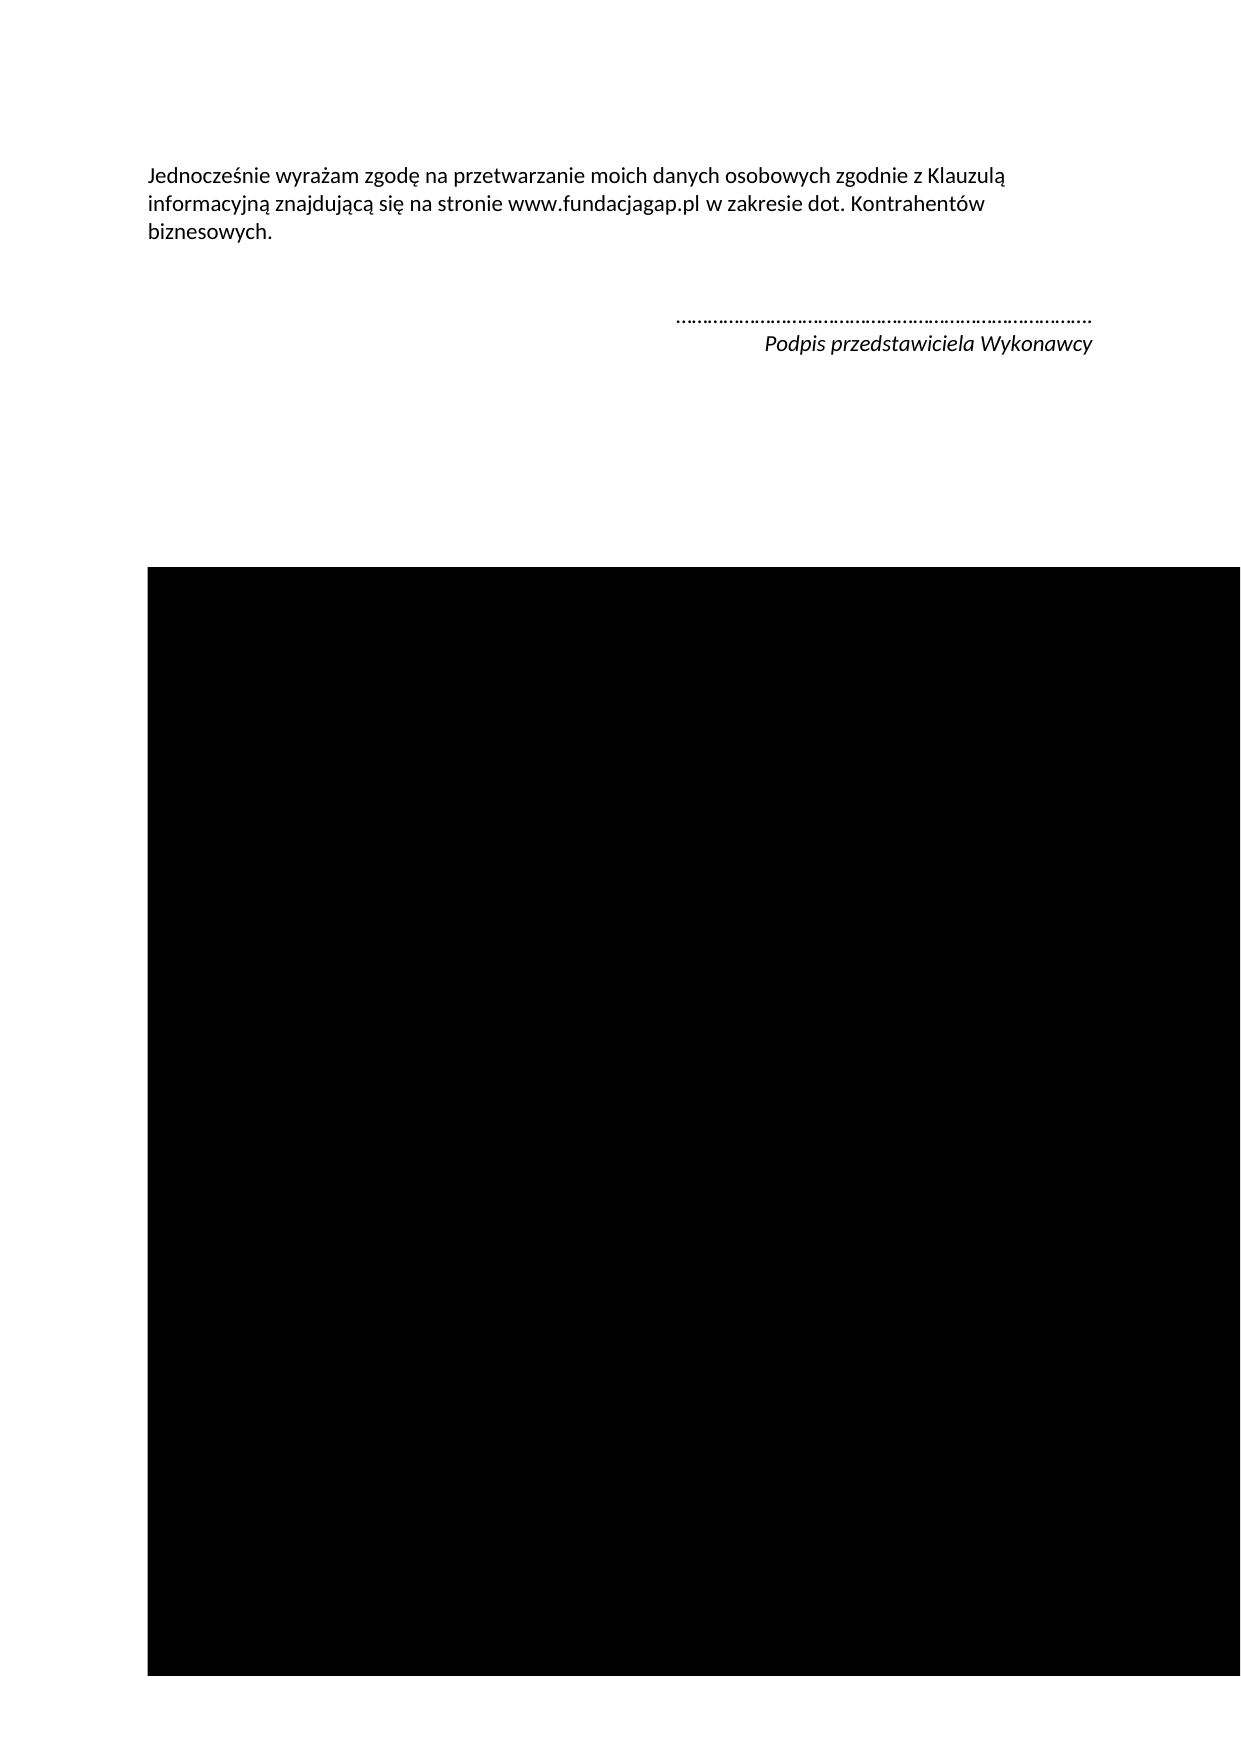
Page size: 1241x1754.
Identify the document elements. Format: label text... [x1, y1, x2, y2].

text Podpis przedstawiciela Wykonawcy [443, 329, 1093, 357]
text ……………………………………………………………………. [443, 301, 1093, 329]
text Jednocześnie wyrażam zgodę na przetwarzanie moich danych osobowych zgodnie z Klauzulą informacyjną znajdującą się na stronie www.fundacjagap.pl w zakresie dot. Kontrahentów biznesowych. [148, 161, 1093, 245]
picture [147, 567, 1241, 1676]
